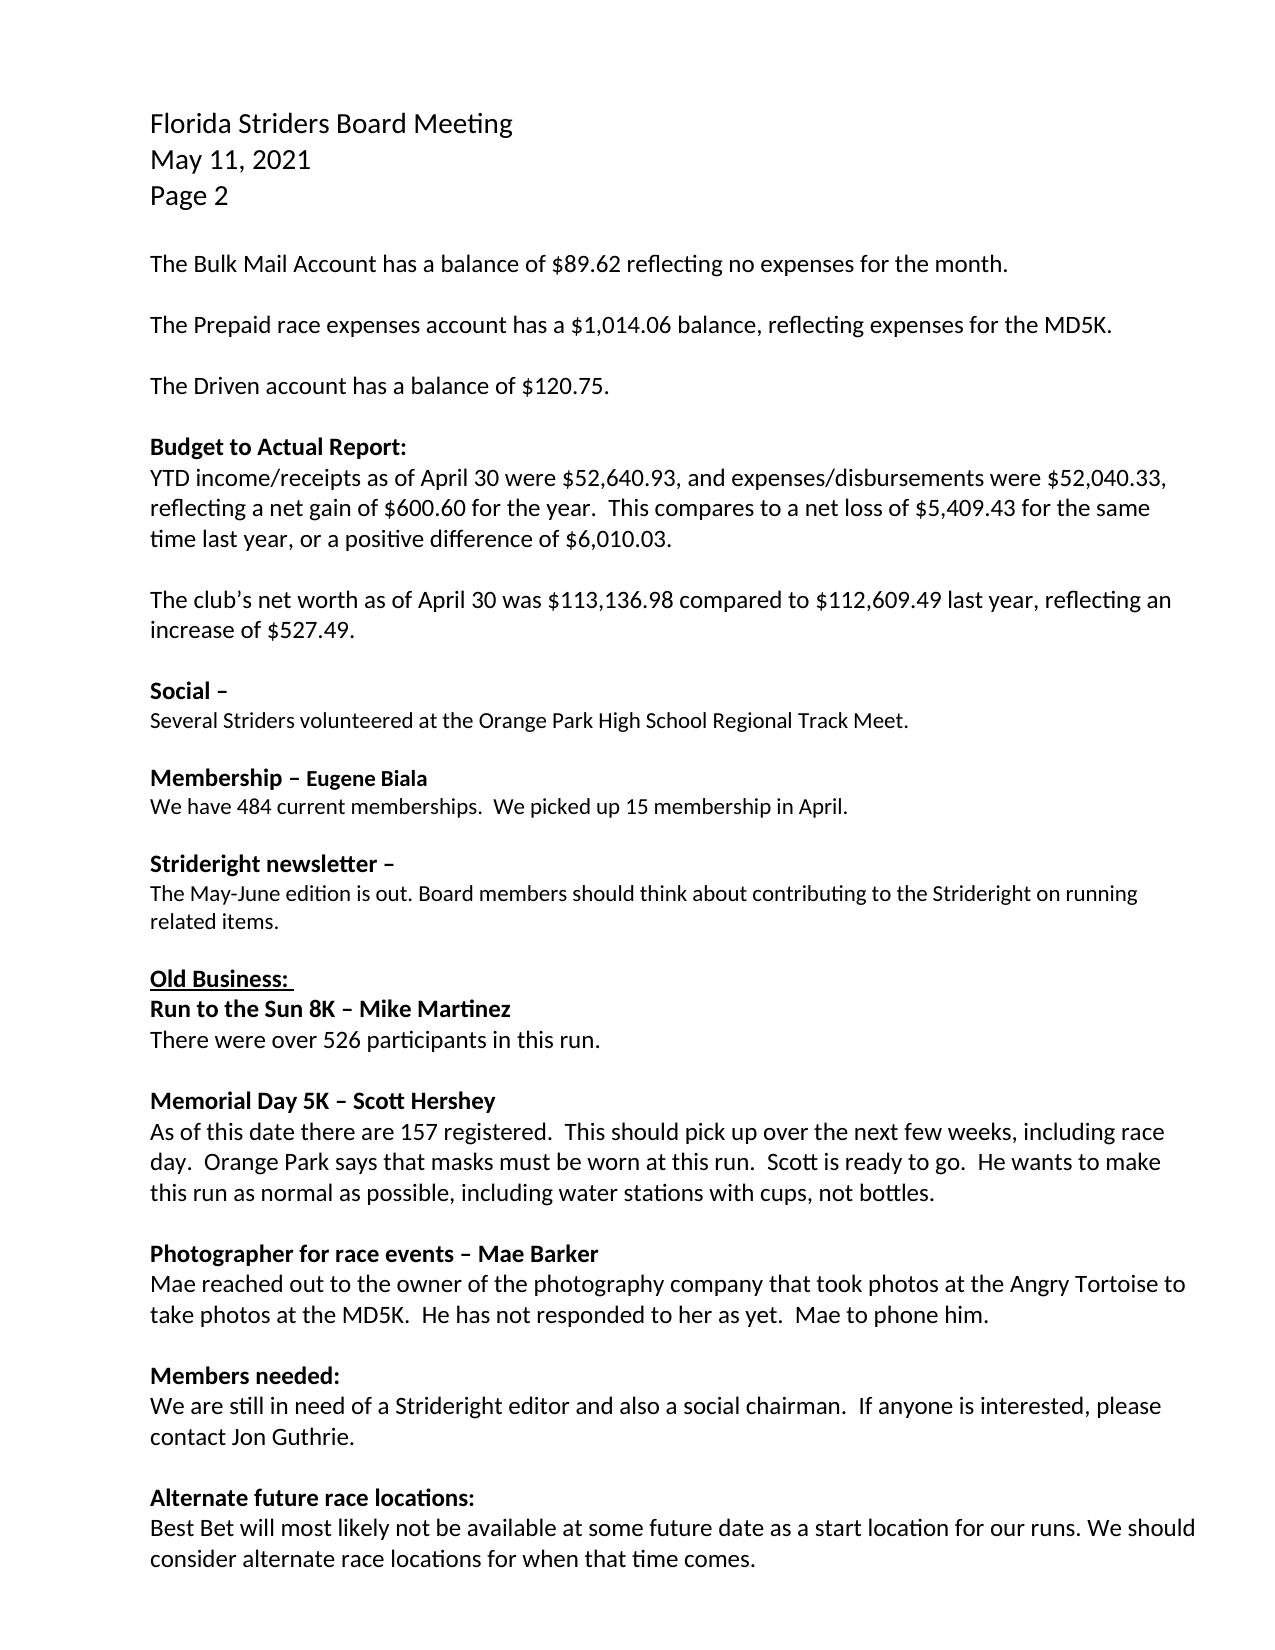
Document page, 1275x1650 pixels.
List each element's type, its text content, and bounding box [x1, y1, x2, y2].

text Best Bet will most likely not be available at some future date as a start location for our runs. We should consider alternate race locations for when that time comes. [150, 1512, 1200, 1573]
text YTD income/receipts as of April 30 were $52,640.93, and expenses/disbursements were $52,040.33, reflecting a net gain of $600.60 for the year. This compares to a net loss of $5,409.43 for the same time last year, or a positive difference of $6,010.03. [150, 462, 1200, 553]
text There were over 526 participants in this run. [150, 1024, 1200, 1054]
text Strideright newsletter – [150, 848, 1200, 879]
text Social – [150, 675, 1200, 706]
text Membership – Eugene Biala [150, 762, 1200, 792]
text The Prepaid race expenses account has a $1,014.06 balance, reflecting expenses for the MD5K. [150, 309, 1200, 339]
text Memorial Day 5K – Scott Hershey [150, 1085, 1200, 1116]
text Mae reached out to the owner of the photography company that took photos at the Angry Tortoise to take photos at the MD5K. He has not responded to her as yet. Mae to phone him. [150, 1268, 1200, 1329]
text The club’s net worth as of April 30 was $113,136.98 compared to $112,609.49 last year, reflecting an increase of $527.49. [150, 584, 1200, 645]
text Page 2 [150, 177, 1200, 212]
text The May-June edition is out. Board members should think about contributing to the Strideright on running related items. [150, 879, 1200, 935]
text The Driven account has a balance of $120.75. [150, 370, 1200, 401]
text We have 484 current memberships. We picked up 15 membership in April. [150, 792, 1200, 820]
text As of this date there are 157 registered. This should pick up over the next few weeks, including race day. Orange Park says that masks must be worn at this run. Scott is ready to go. He wants to make this run as normal as possible, including water stations with cups, not bottles. [150, 1116, 1200, 1207]
text May 11, 2021 [150, 141, 1200, 177]
text The Bulk Mail Account has a balance of $89.62 reflecting no expenses for the month. [150, 248, 1200, 278]
text Run to the Sun 8K – Mike Martinez [150, 993, 1200, 1024]
text Several Striders volunteered at the Orange Park High School Regional Track Meet. [150, 706, 1200, 734]
text Florida Striders Board Meeting [150, 106, 1200, 141]
text Photographer for race events – Mae Barker [150, 1238, 1200, 1268]
text Old Business: [150, 963, 1200, 993]
text Alternate future race locations: [150, 1482, 1200, 1512]
text Budget to Actual Report: [150, 431, 1200, 462]
text We are still in need of a Strideright editor and also a social chairman. If anyone is interested, please contact Jon Guthrie. [150, 1390, 1200, 1451]
text Members needed: [150, 1360, 1200, 1390]
